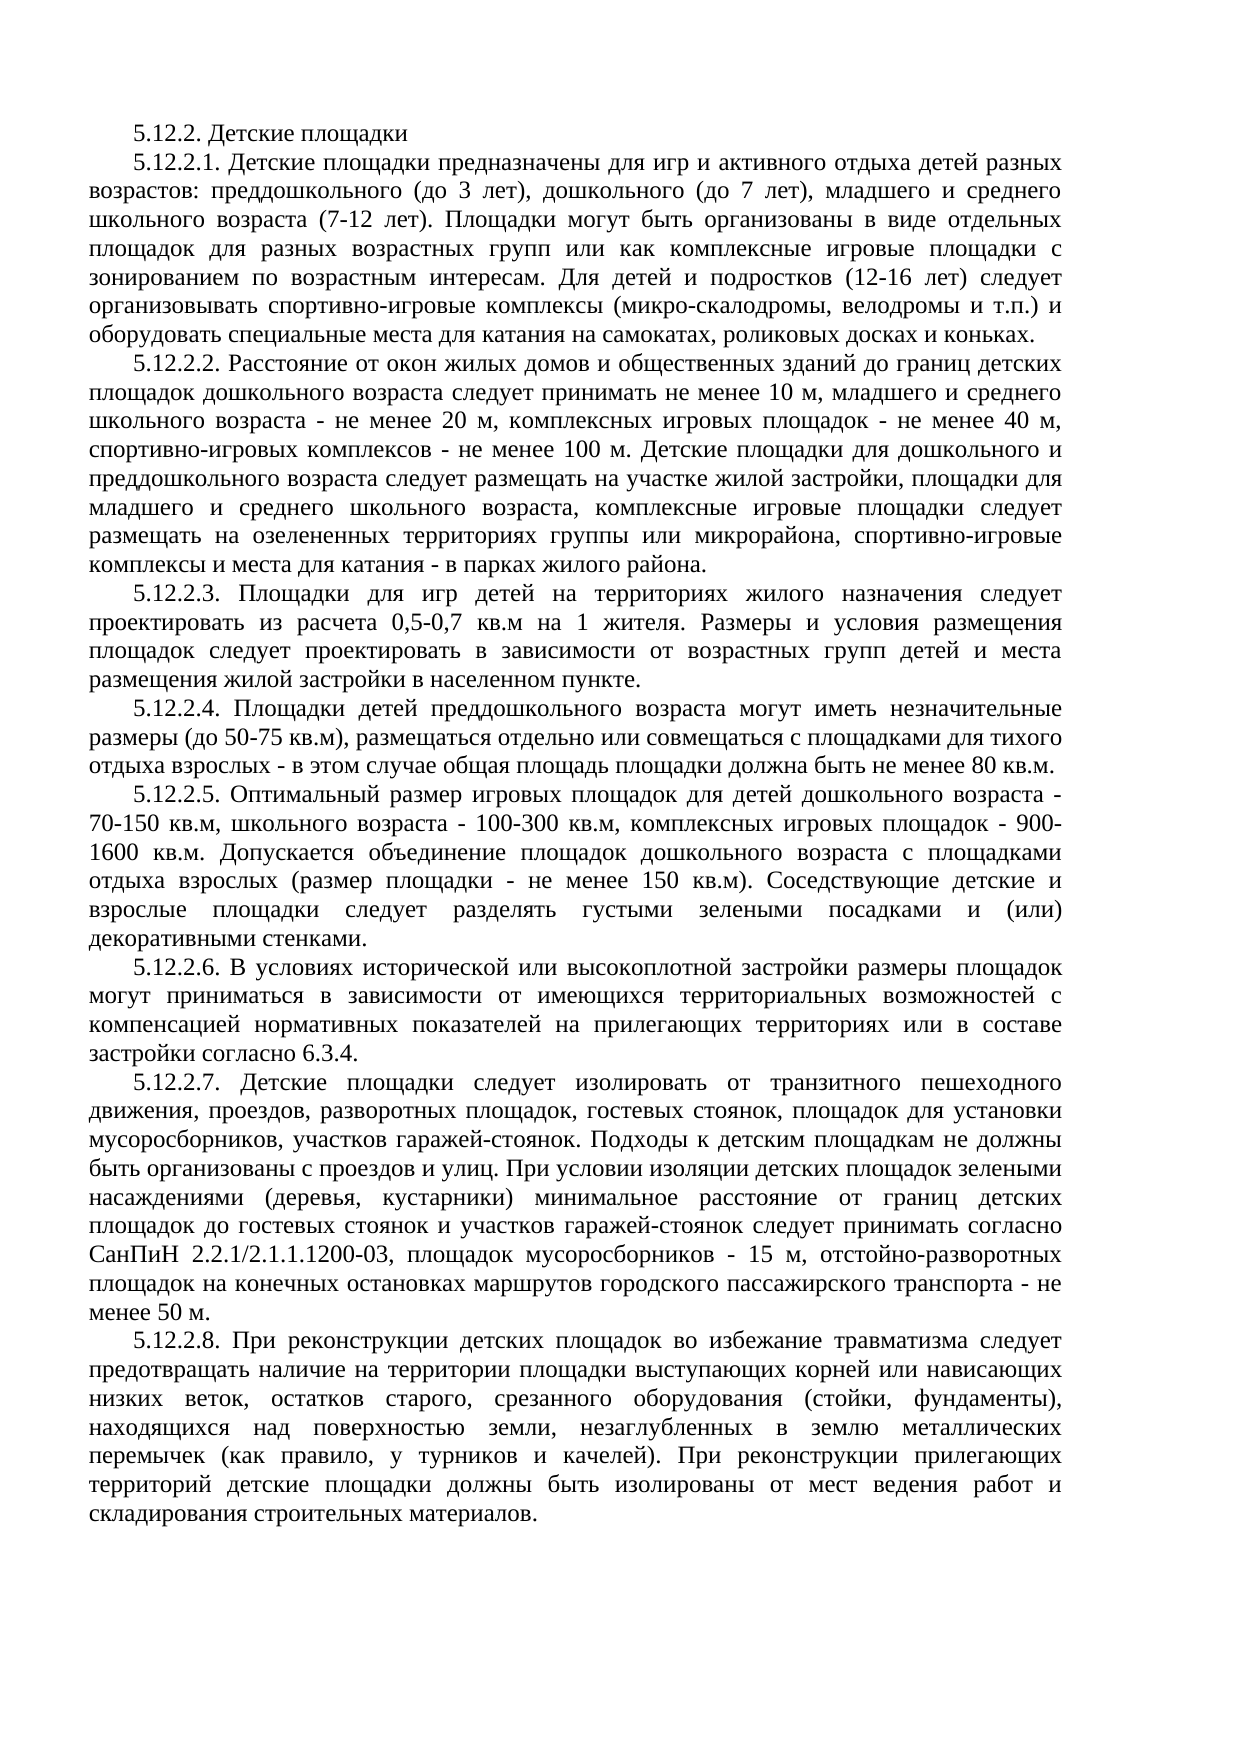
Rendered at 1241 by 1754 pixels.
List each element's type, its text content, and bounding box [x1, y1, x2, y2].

text 5.12.2.5. Оптимальный размер игровых площадок для детей дошкольного возраста - 70-150 кв.м, школьного возраста - 100-300 кв.м, комплексных игровых площадок - 900-1600 кв.м. Допускается объединение площадок дошкольного возраста с площадками отдыха взрослых (размер площадки - не менее 150 кв.м). Соседствующие детские и взрослые площадки следует разделять густыми зелеными посадками и (или) декоративными стенками. [88, 779, 1063, 952]
text 5.12.2.4. Площадки детей преддошкольного возраста могут иметь незначительные размеры (до 50-75 кв.м), размещаться отдельно или совмещаться с площадками для тихого отдыха взрослых - в этом случае общая площадь площадки должна быть не менее 80 кв.м. [88, 693, 1063, 779]
text 5.12.2. Детские площадки [88, 118, 1063, 147]
text 5.12.2.1. Детские площадки предназначены для игр и активного отдыха детей разных возрастов: преддошкольного (до 3 лет), дошкольного (до 7 лет), младшего и среднего школьного возраста (7-12 лет). Площадки могут быть организованы в виде отдельных площадок для разных возрастных групп или как комплексные игровые площадки с зонированием по возрастным интересам. Для детей и подростков (12-16 лет) следует организовывать спортивно-игровые комплексы (микро-скалодромы, велодромы и т.п.) и оборудовать специальные места для катания на самокатах, роликовых досках и коньках. [88, 147, 1063, 348]
text 5.12.2.3. Площадки для игр детей на территориях жилого назначения следует проектировать из расчета 0,5-0,7 кв.м на 1 жителя. Размеры и условия размещения площадок следует проектировать в зависимости от возрастных групп детей и места размещения жилой застройки в населенном пункте. [88, 578, 1063, 693]
text 5.12.2.6. В условиях исторической или высокоплотной застройки размеры площадок могут приниматься в зависимости от имеющихся территориальных возможностей с компенсацией нормативных показателей на прилегающих территориях или в составе застройки согласно 6.3.4. [88, 952, 1063, 1067]
text 5.12.2.8. При реконструкции детских площадок во избежание травматизма следует предотвращать наличие на территории площадки выступающих корней или нависающих низких веток, остатков старого, срезанного оборудования (стойки, фундаменты), находящихся над поверхностью земли, незаглубленных в землю металлических перемычек (как правило, у турников и качелей). При реконструкции прилегающих территорий детские площадки должны быть изолированы от мест ведения работ и складирования строительных материалов. [88, 1326, 1063, 1527]
text 5.12.2.7. Детские площадки следует изолировать от транзитного пешеходного движения, проездов, разворотных площадок, гостевых стоянок, площадок для установки мусоросборников, участков гаражей-стоянок. Подходы к детским площадкам не должны быть организованы с проездов и улиц. При условии изоляции детских площадок зелеными насаждениями (деревья, кустарники) минимальное расстояние от границ детских площадок до гостевых стоянок и участков гаражей-стоянок следует принимать согласно СанПиН 2.2.1/2.1.1.1200-03, площадок мусоросборников - , отстойно-разворотных площадок на конечных остановках маршрутов городского пассажирского транспорта - не менее . [88, 1067, 1063, 1326]
text 5.12.2.2. Расстояние от окон жилых домов и общественных зданий до границ детских площадок дошкольного возраста следует принимать не менее , младшего и среднего школьного возраста - не менее , комплексных игровых площадок - не менее , спортивно-игровых комплексов - не менее . Детские площадки для дошкольного и преддошкольного возраста следует размещать на участке жилой застройки, площадки для младшего и среднего школьного возраста, комплексные игровые площадки следует размещать на озелененных территориях группы или микрорайона, спортивно-игровые комплексы и места для катания - в парках жилого района. [88, 348, 1063, 578]
